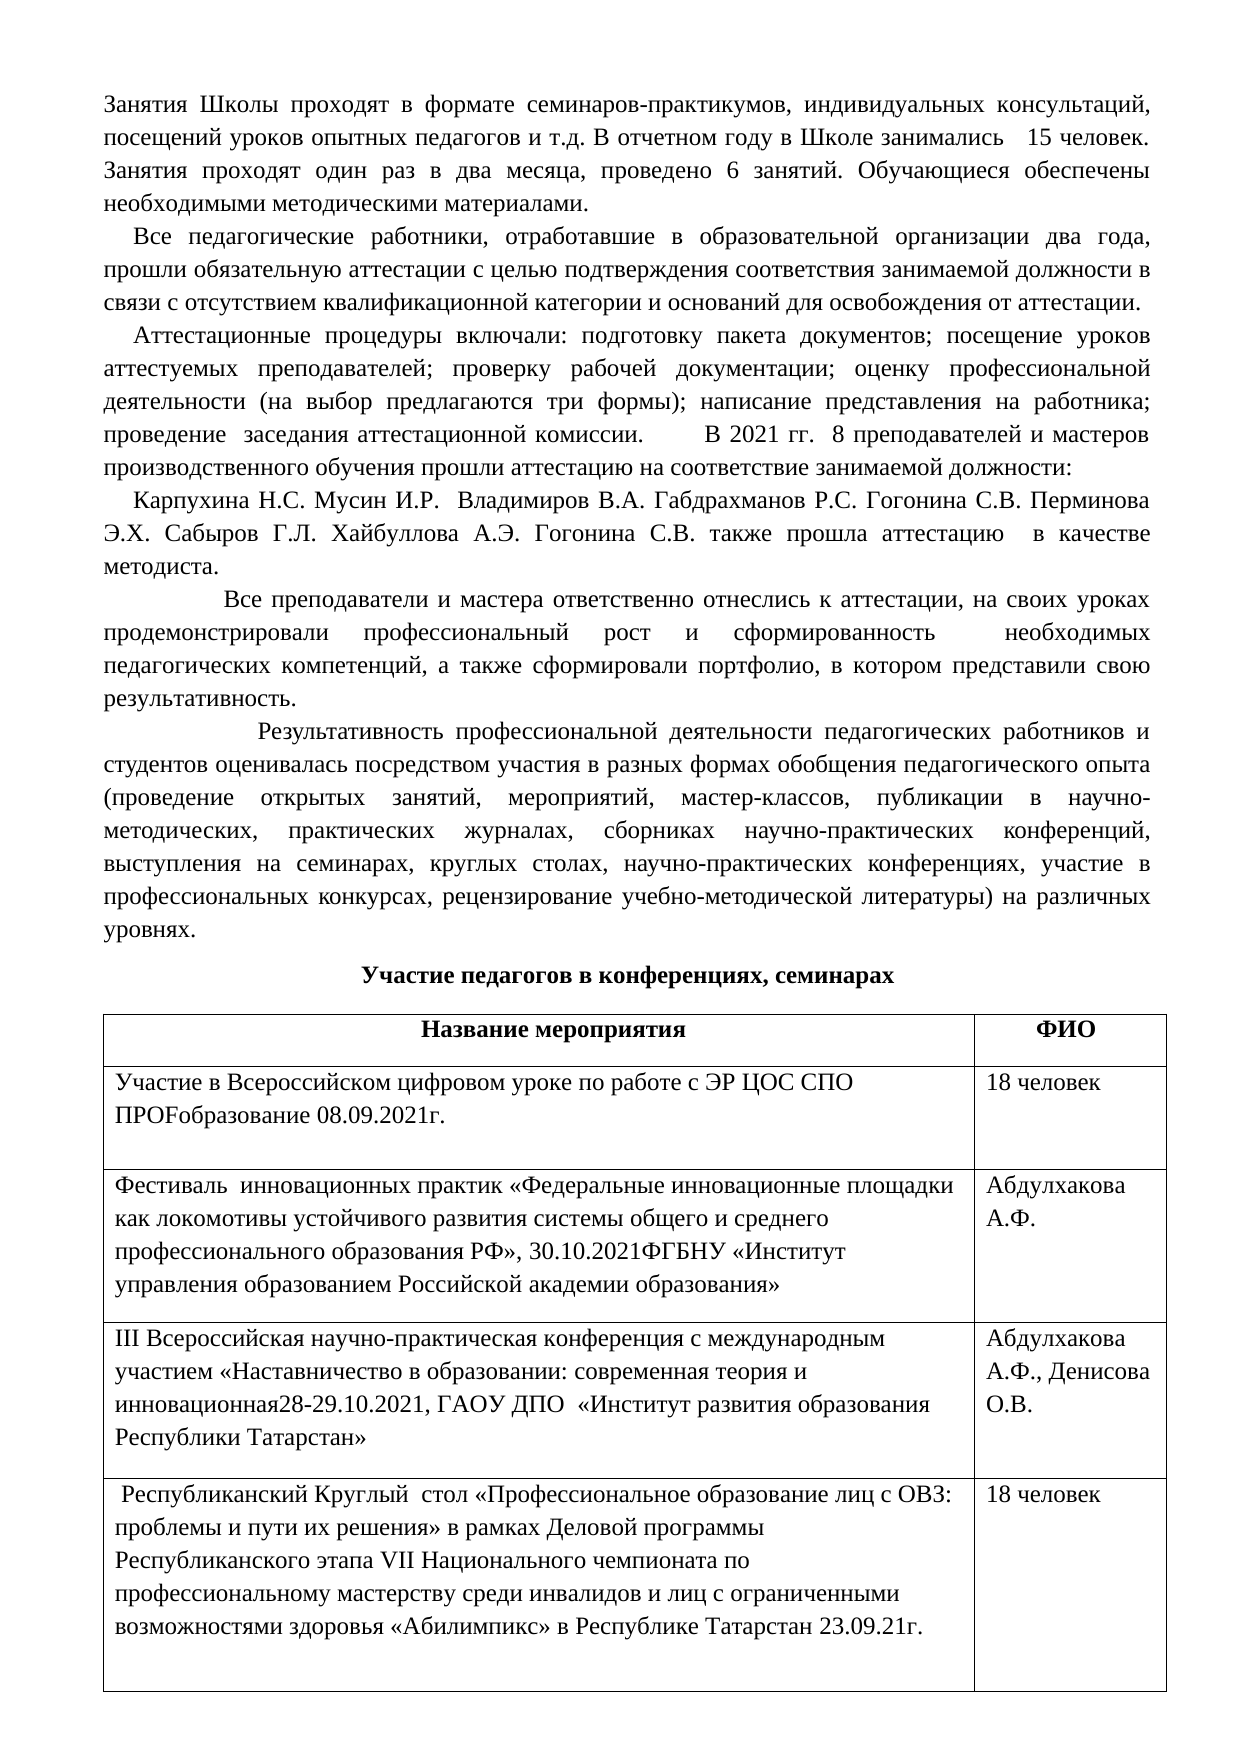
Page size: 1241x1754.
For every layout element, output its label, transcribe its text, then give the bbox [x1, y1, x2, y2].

table_cell 18 человек [975, 1067, 1166, 1169]
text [103, 89, 1152, 216]
text Аттестационные процедуры включали: подготовку пакета документов; посещение уроков аттестуемых преподавателей; проверку рабочей документации; оценку профессиональной деятельности (на выбор предлагаются три формы); написание представления на работника; проведение заседания аттестационной комиссии. В 2021 гг. 8 преподавателей и мастеров производственного обучения прошли аттестацию на соответствие занимаемой должности: [103, 320, 1152, 481]
table_cell Республиканский Круглый стол «Профессиональное образование лиц с ОВЗ: проблемы и пути их решения» в рамках Деловой программы Республиканского этапа VII Национального чемпионата по профессиональному мастерству среди инвалидов и лиц с ограниченными возможностями здоровья «Абилимпикс» в Республике Татарстан 23.09.21г. [104, 1479, 974, 1691]
table_header Название мероприятия [104, 1015, 974, 1066]
table_cell Участие в Всероссийском цифровом уроке по работе с ЭР ЦОС СПО ПРОFобразование 08.09.2021г. [104, 1067, 974, 1169]
table_cell Абдулхакова А.Ф., Денисова О.В. [975, 1323, 1166, 1478]
text Результативность профессиональной деятельности педагогических работников и студентов оценивалась посредством участия в разных формах обобщения педагогического опыта (проведение открытых занятий, мероприятий, мастер-классов, публикации в научно- методических, практических журналах, сборниках научно-практических конференций, выступления на семинарах, круглых столах, научно-практических конференциях, участие в профессиональных конкурсах, рецензирование учебно-методической литературы) на различных уровнях. [103, 716, 1152, 943]
table_cell Фестиваль инновационных практик «Федеральные инновационные площадки как локомотивы устойчивого развития системы общего и среднего профессионального образования РФ», 30.10.2021ФГБНУ «Институт управления образованием Российской академии образования» [104, 1170, 974, 1322]
text Карпухина Н.С. Мусин И.Р. Владимиров В.А. Габдрахманов Р.С. Гогонина С.В. Перминова Э.Х. Сабыров Г.Л. Хайбуллова А.Э. Гогонина С.В. также прошла аттестацию в качестве методиста. [103, 485, 1152, 580]
text Участие педагогов в конференциях, семинарах [103, 960, 1152, 988]
table_cell III Всероссийская научно-практическая конференция с международным участием «Наставничество в образовании: современная теория и инновационная28-29.10.2021, ГАОУ ДПО «Институт развития образования Республики Татарстан» [104, 1323, 974, 1478]
table_header ФИО [975, 1015, 1166, 1066]
text Все преподаватели и мастера ответственно отнеслись к аттестации, на своих уроках продемонстрировали профессиональный рост и сформированность необходимых педагогических компетенций, а также сформировали портфолио, в котором представили свою результативность. [103, 584, 1152, 712]
table_cell Абдулхакова А.Ф. [975, 1170, 1166, 1322]
text Все педагогические работники, отработавшие в образовательной организации два года, прошли обязательную аттестации с целью подтверждения соответствия занимаемой должности в связи с отсутствием квалификационной категории и оснований для освобождения от аттестации. [103, 221, 1152, 316]
table_cell 18 человек [975, 1479, 1166, 1691]
